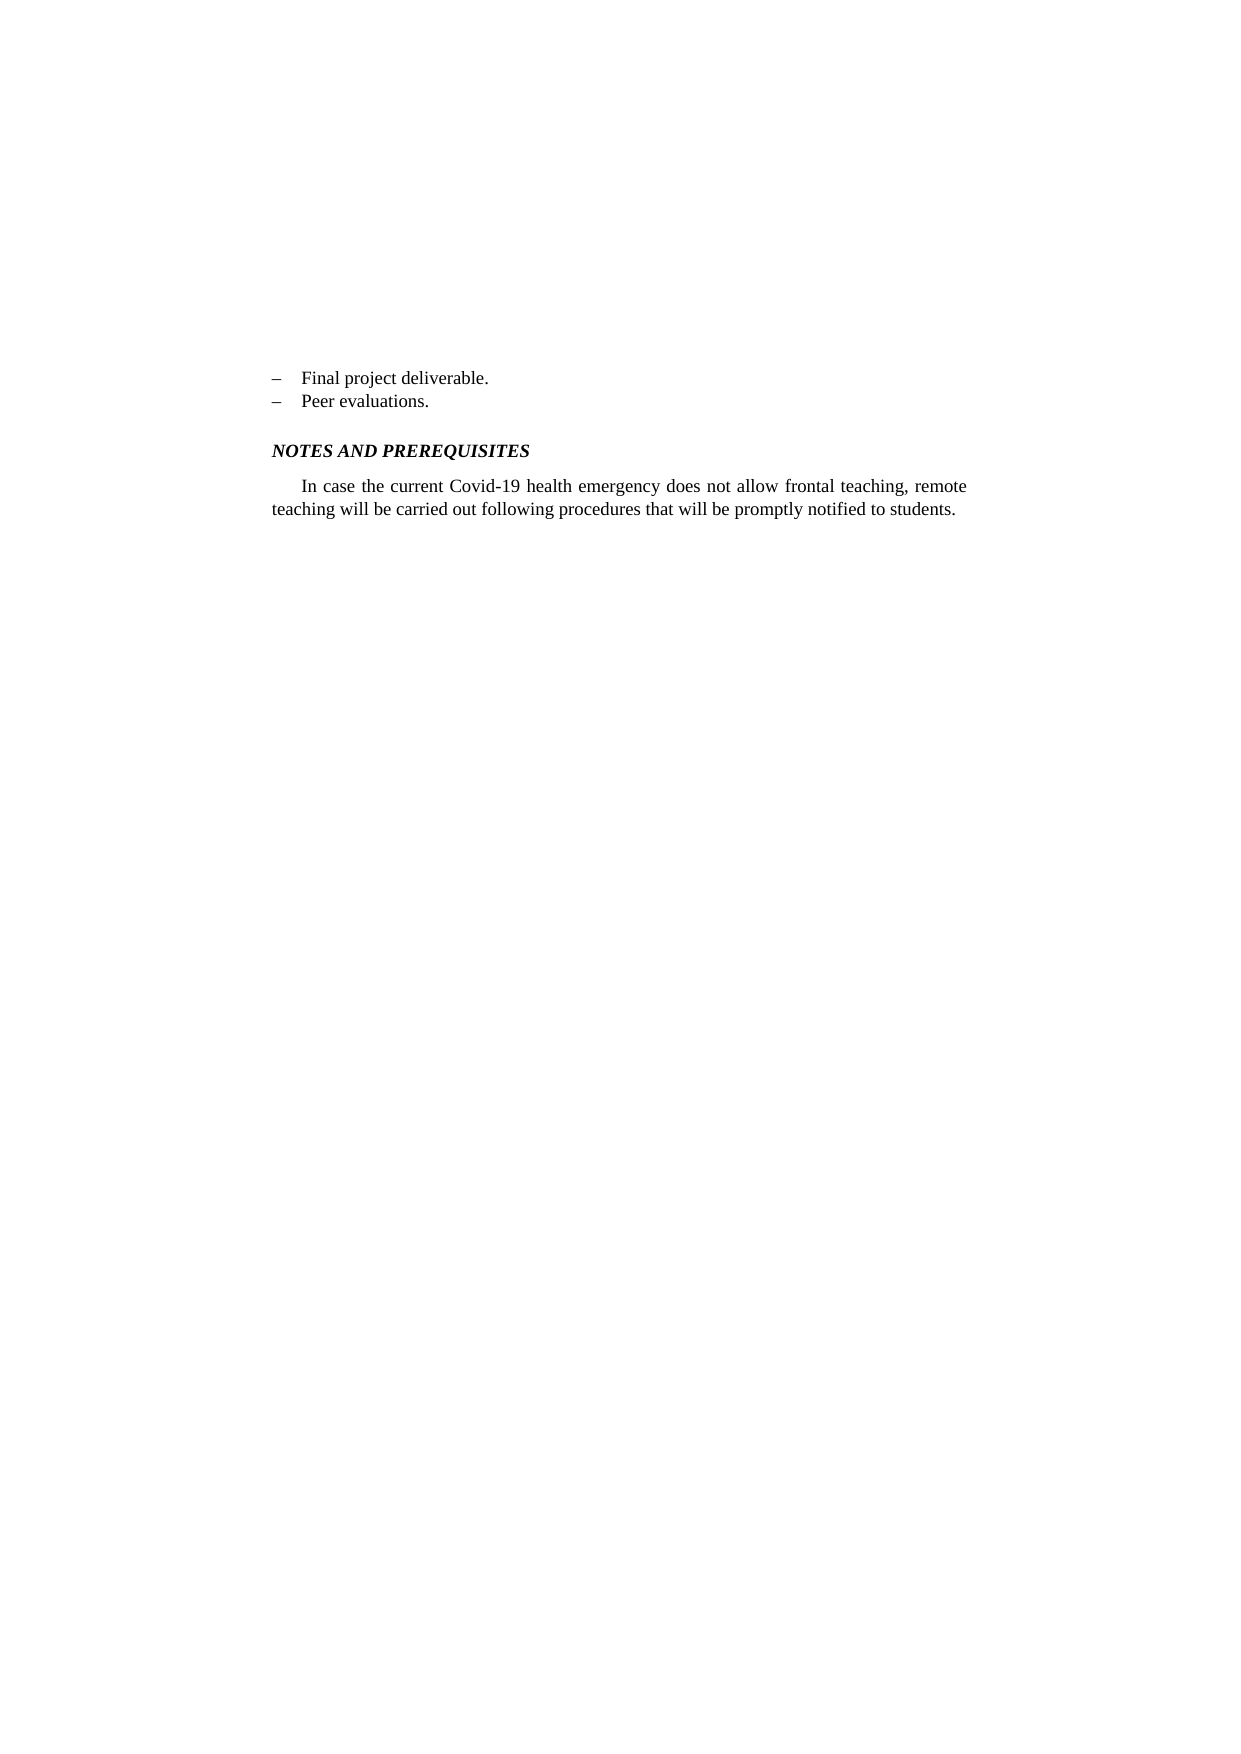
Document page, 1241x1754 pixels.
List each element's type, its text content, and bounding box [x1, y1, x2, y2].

text – Peer evaluations. [272, 389, 968, 412]
text – Final project deliverable. [272, 366, 968, 389]
text In case the current Covid-19 health emergency does not allow frontal teaching, remote teaching will be carried out following procedures that will be promptly notified to students. [272, 474, 968, 520]
subtitle NOTES AND PREREQUISITES [272, 437, 968, 462]
